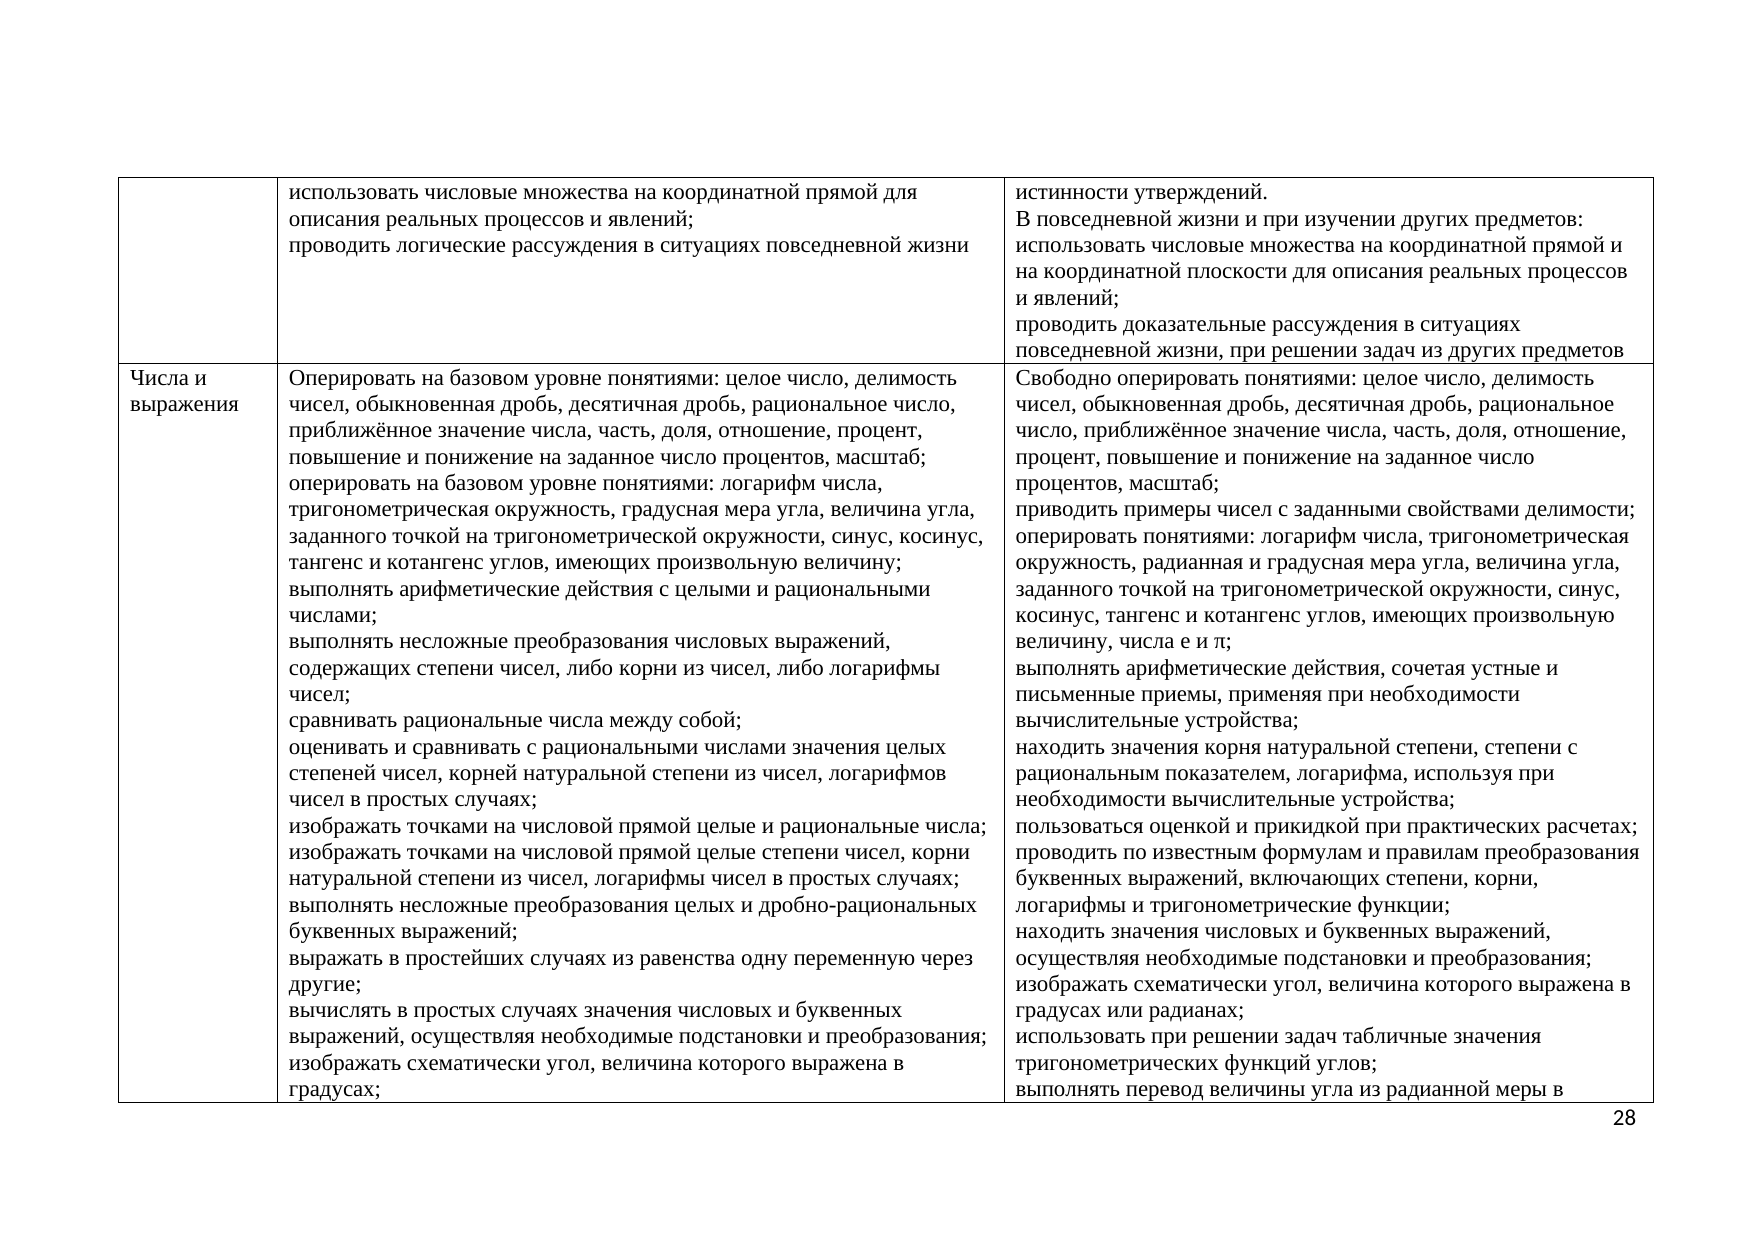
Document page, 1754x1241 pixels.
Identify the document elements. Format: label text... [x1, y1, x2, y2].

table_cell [278, 178, 1004, 363]
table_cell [278, 364, 1004, 1102]
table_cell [119, 178, 277, 363]
table_cell Числа и выражения [119, 364, 277, 1102]
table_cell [1005, 364, 1653, 1102]
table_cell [1005, 178, 1653, 363]
